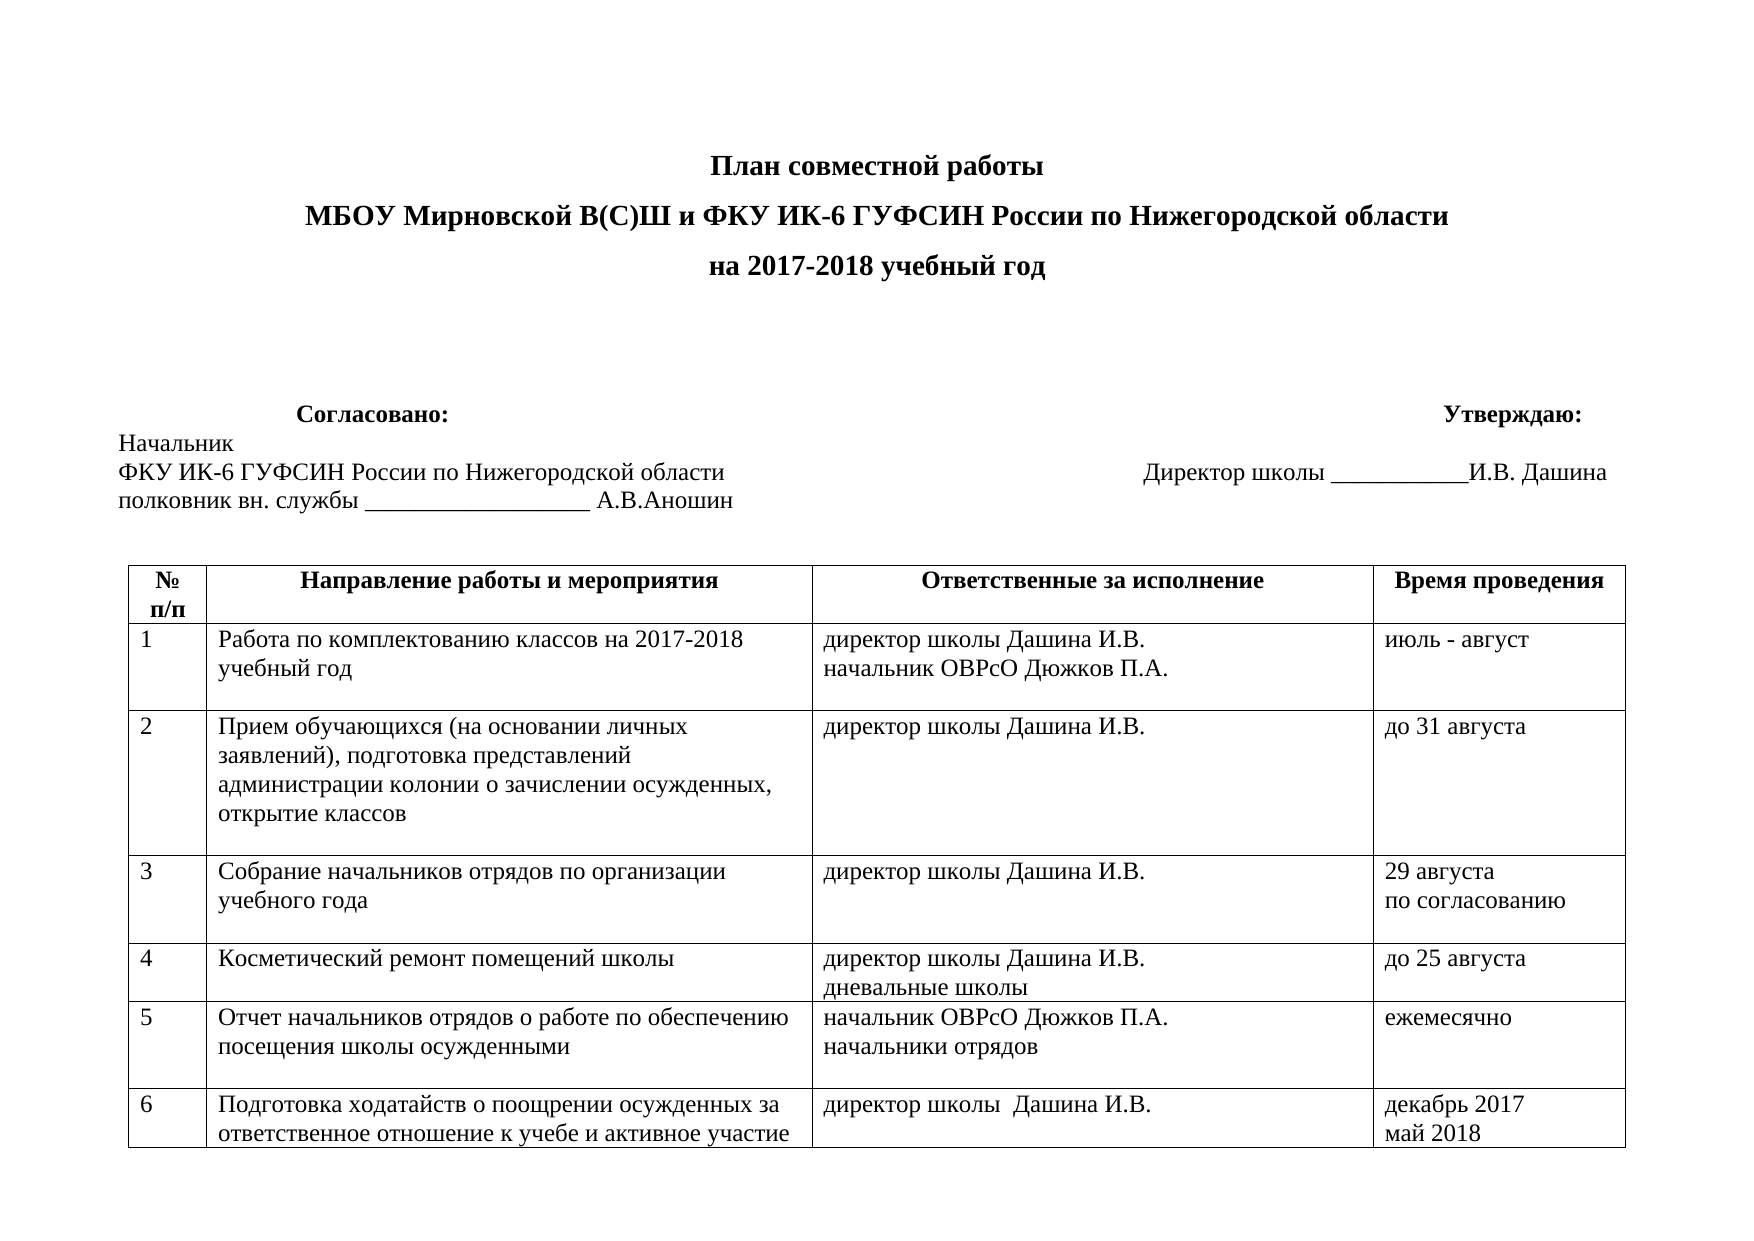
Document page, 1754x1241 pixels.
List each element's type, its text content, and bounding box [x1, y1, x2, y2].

table_cell начальник ОВРсО Дюжков П.А. начальники отрядов [813, 1002, 1373, 1088]
table_cell 29 августа по согласованию [1374, 856, 1625, 942]
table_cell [1374, 1089, 1625, 1147]
table_cell до 25 августа [1374, 944, 1625, 1001]
table_header № п/п [129, 566, 206, 623]
table_cell Косметический ремонт помещений школы [207, 944, 812, 1001]
table_cell 6 [129, 1089, 206, 1147]
table_cell ежемесячно [1374, 1002, 1625, 1088]
table_cell директор школы Дашина И.В. дневальные школы [813, 944, 1373, 1001]
table_header Время проведения [1374, 566, 1625, 623]
table_cell 2 [129, 711, 206, 855]
table_cell Работа по комплектованию классов на 2017-2018 учебный год [207, 624, 812, 710]
table_header Ответственные за исполнение [813, 566, 1373, 623]
table_cell директор школы Дашина И.В. [813, 856, 1373, 942]
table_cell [813, 1089, 1373, 1147]
table_cell Прием обучающихся (на основании личных заявлений), подготовка представлений администрации колонии о зачислении осужденных, открытие классов [207, 711, 812, 855]
table_cell 5 [129, 1002, 206, 1088]
text ФКУ ИК-6 ГУФСИН России по Нижегородской области Директор школы ___________И.В. Дашина [118, 457, 1636, 486]
table_cell Собрание начальников отрядов по организации учебного года [207, 856, 812, 942]
table_cell 4 [129, 944, 206, 1001]
text План совместной работы [118, 148, 1636, 181]
table_cell до 31 августа [1374, 711, 1625, 855]
table_cell июль - август [1374, 624, 1625, 710]
table_cell директор школы Дашина И.В. начальник ОВРсО Дюжков П.А. [813, 624, 1373, 710]
text на 2017-2018 учебный год [118, 248, 1636, 282]
text Согласовано: Утверждаю: [118, 399, 1636, 428]
text Начальник [118, 428, 1636, 457]
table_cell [207, 1089, 812, 1147]
table_cell Отчет начальников отрядов о работе по обеспечению посещения школы осужденными [207, 1002, 812, 1088]
table_cell директор школы Дашина И.В. [813, 711, 1373, 855]
table_cell 3 [129, 856, 206, 942]
table_cell 1 [129, 624, 206, 710]
table_header Направление работы и мероприятия [207, 566, 812, 623]
text МБОУ Мирновской В(С)Ш и ФКУ ИК-6 ГУФСИН России по Нижегородской области [118, 198, 1636, 232]
text полковник вн. службы __________________ А.В.Аношин [118, 486, 1636, 514]
